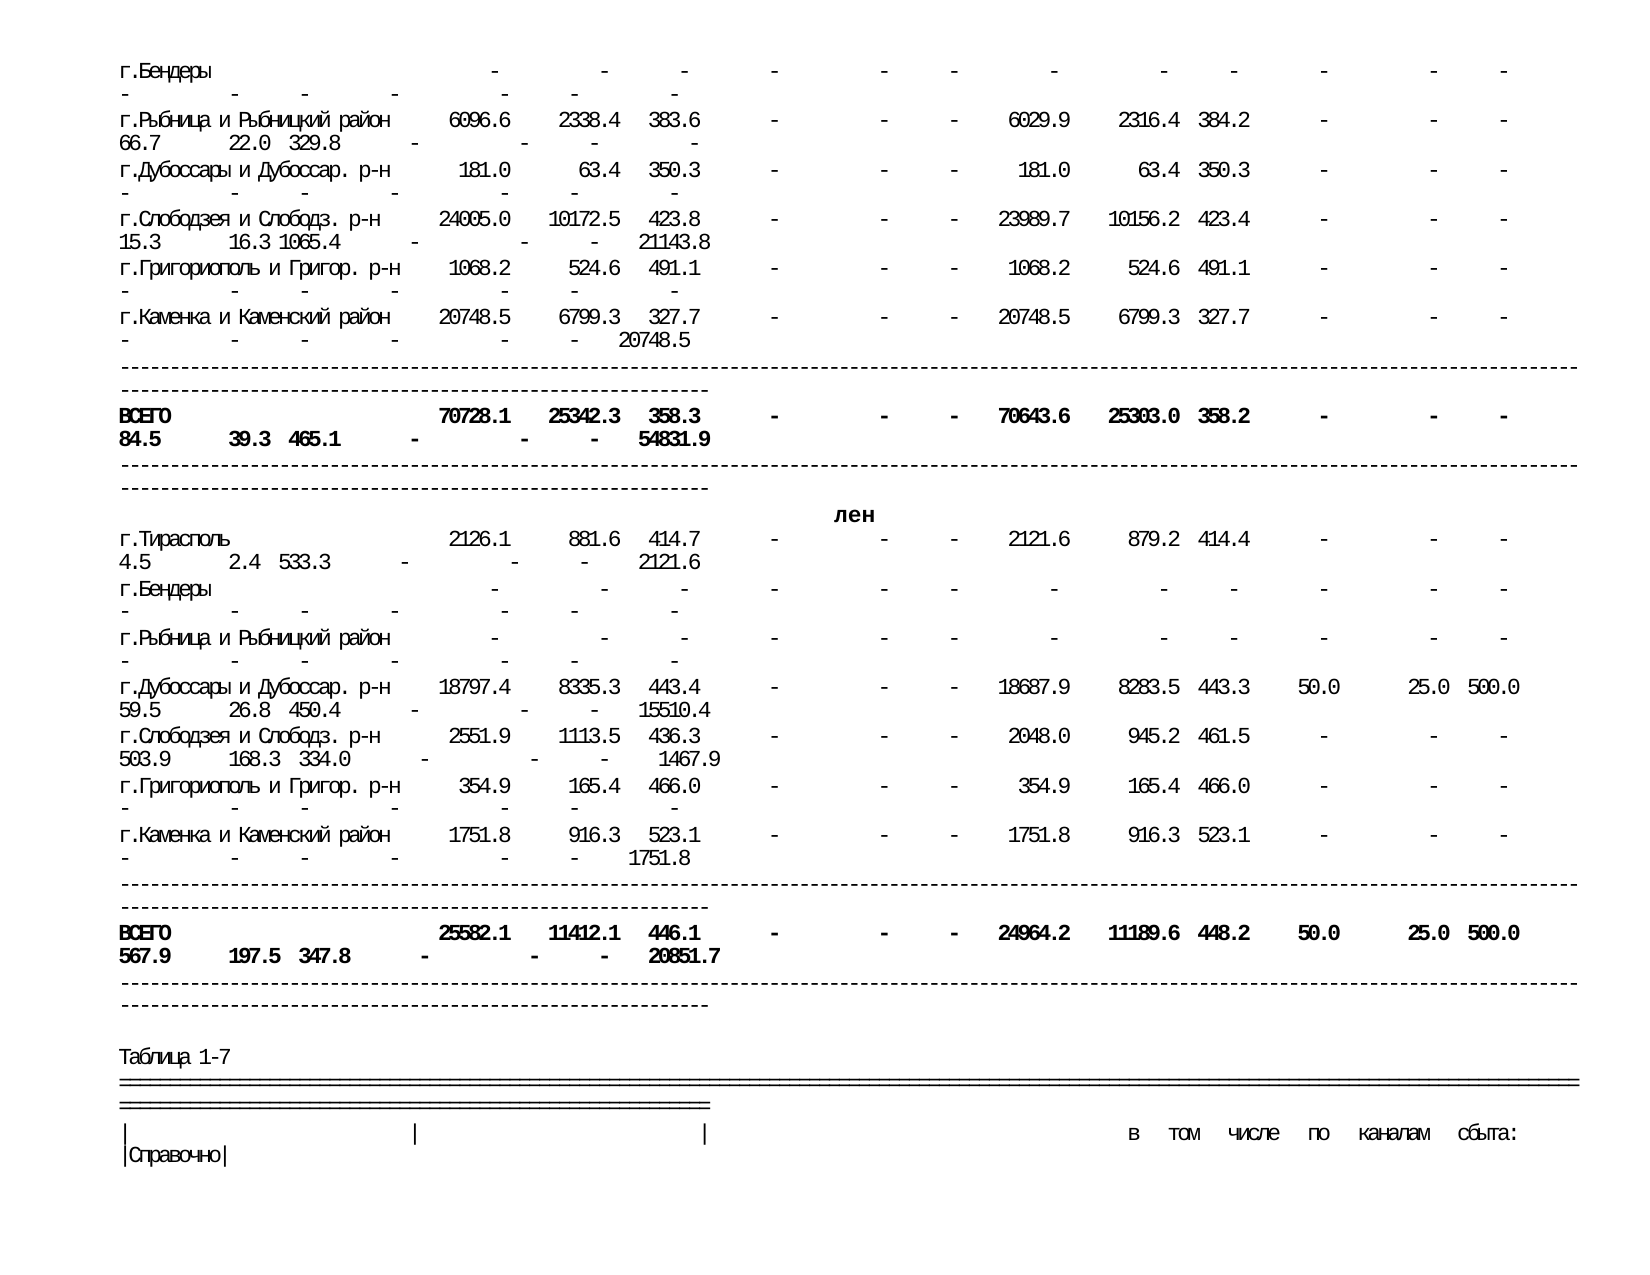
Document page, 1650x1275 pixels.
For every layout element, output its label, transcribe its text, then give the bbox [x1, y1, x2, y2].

text г.Слободзея и Слободз. р-н 2551.9 1113.5 436.3 - - - 2048.0 945.2 461.5 - - - 503.9 168.3 334.0 - - - 1467.9 [118, 724, 1591, 773]
text г.Каменка и Каменский район 1751.8 916.3 523.1 - - - 1751.8 916.3 523.1 - - - - - - - - - 1751.8 [118, 823, 1591, 872]
text г.Дубоссары и Дубоссар. р-н 18797.4 8335.3 443.4 - - - 18687.9 8283.5 443.3 50.0 25.0 500.0 59.5 26.8 450.4 - - - 15510.4 [118, 675, 1591, 724]
text г.Бендеры - - - - - - - - - - - - - - - - - - - [118, 576, 1591, 626]
text лен [118, 502, 1591, 527]
text г.Каменка и Каменский район 20748.5 6799.3 327.7 - - - 20748.5 6799.3 327.7 - - - - - - - - - 20748.5 [118, 305, 1591, 355]
text ============================================================================================================================================================================================================= [118, 1071, 1591, 1120]
text г.Рыбница и Рыбницкий район - - - - - - - - - - - - - - - - - - - [118, 626, 1591, 675]
text ВСЕГО 70728.1 25342.3 358.3 - - - 70643.6 25303.0 358.2 - - - 84.5 39.3 465.1 - - - 54831.9 [118, 404, 1591, 453]
text г.Слободзея и Слободз. р-н 24005.0 10172.5 423.8 - - - 23989.7 10156.2 423.4 - - - 15.3 16.3 1065.4 - - - 21143.8 [118, 207, 1591, 256]
text г.Тирасполь 2126.1 881.6 414.7 - - - 2121.6 879.2 414.4 - - - 4.5 2.4 533.3 - - - 2121.6 [118, 527, 1591, 576]
text Таблица 1-7 [118, 1020, 1591, 1071]
text г.Григориополь и Григор. р-н 354.9 165.4 466.0 - - - 354.9 165.4 466.0 - - - - - - - - - - [118, 773, 1591, 823]
text | | | в том числе по каналам сбыта: |Справочно| [118, 1120, 1591, 1169]
text ВСЕГО 25582.1 11412.1 446.1 - - - 24964.2 11189.6 448.2 50.0 25.0 500.0 567.9 197.5 347.8 - - - 20851.7 [118, 921, 1591, 971]
text г.Григориополь и Григор. р-н 1068.2 524.6 491.1 - - - 1068.2 524.6 491.1 - - - - - - - - - - [118, 256, 1591, 305]
text г.Бендеры - - - - - - - - - - - - - - - - - - - [118, 59, 1591, 108]
text г.Рыбница и Рыбницкий район 6096.6 2338.4 383.6 - - - 6029.9 2316.4 384.2 - - - 66.7 22.0 329.8 - - - - [118, 108, 1591, 158]
text г.Дубоссары и Дубоссар. р-н 181.0 63.4 350.3 - - - 181.0 63.4 350.3 - - - - - - - - - - [118, 158, 1591, 207]
